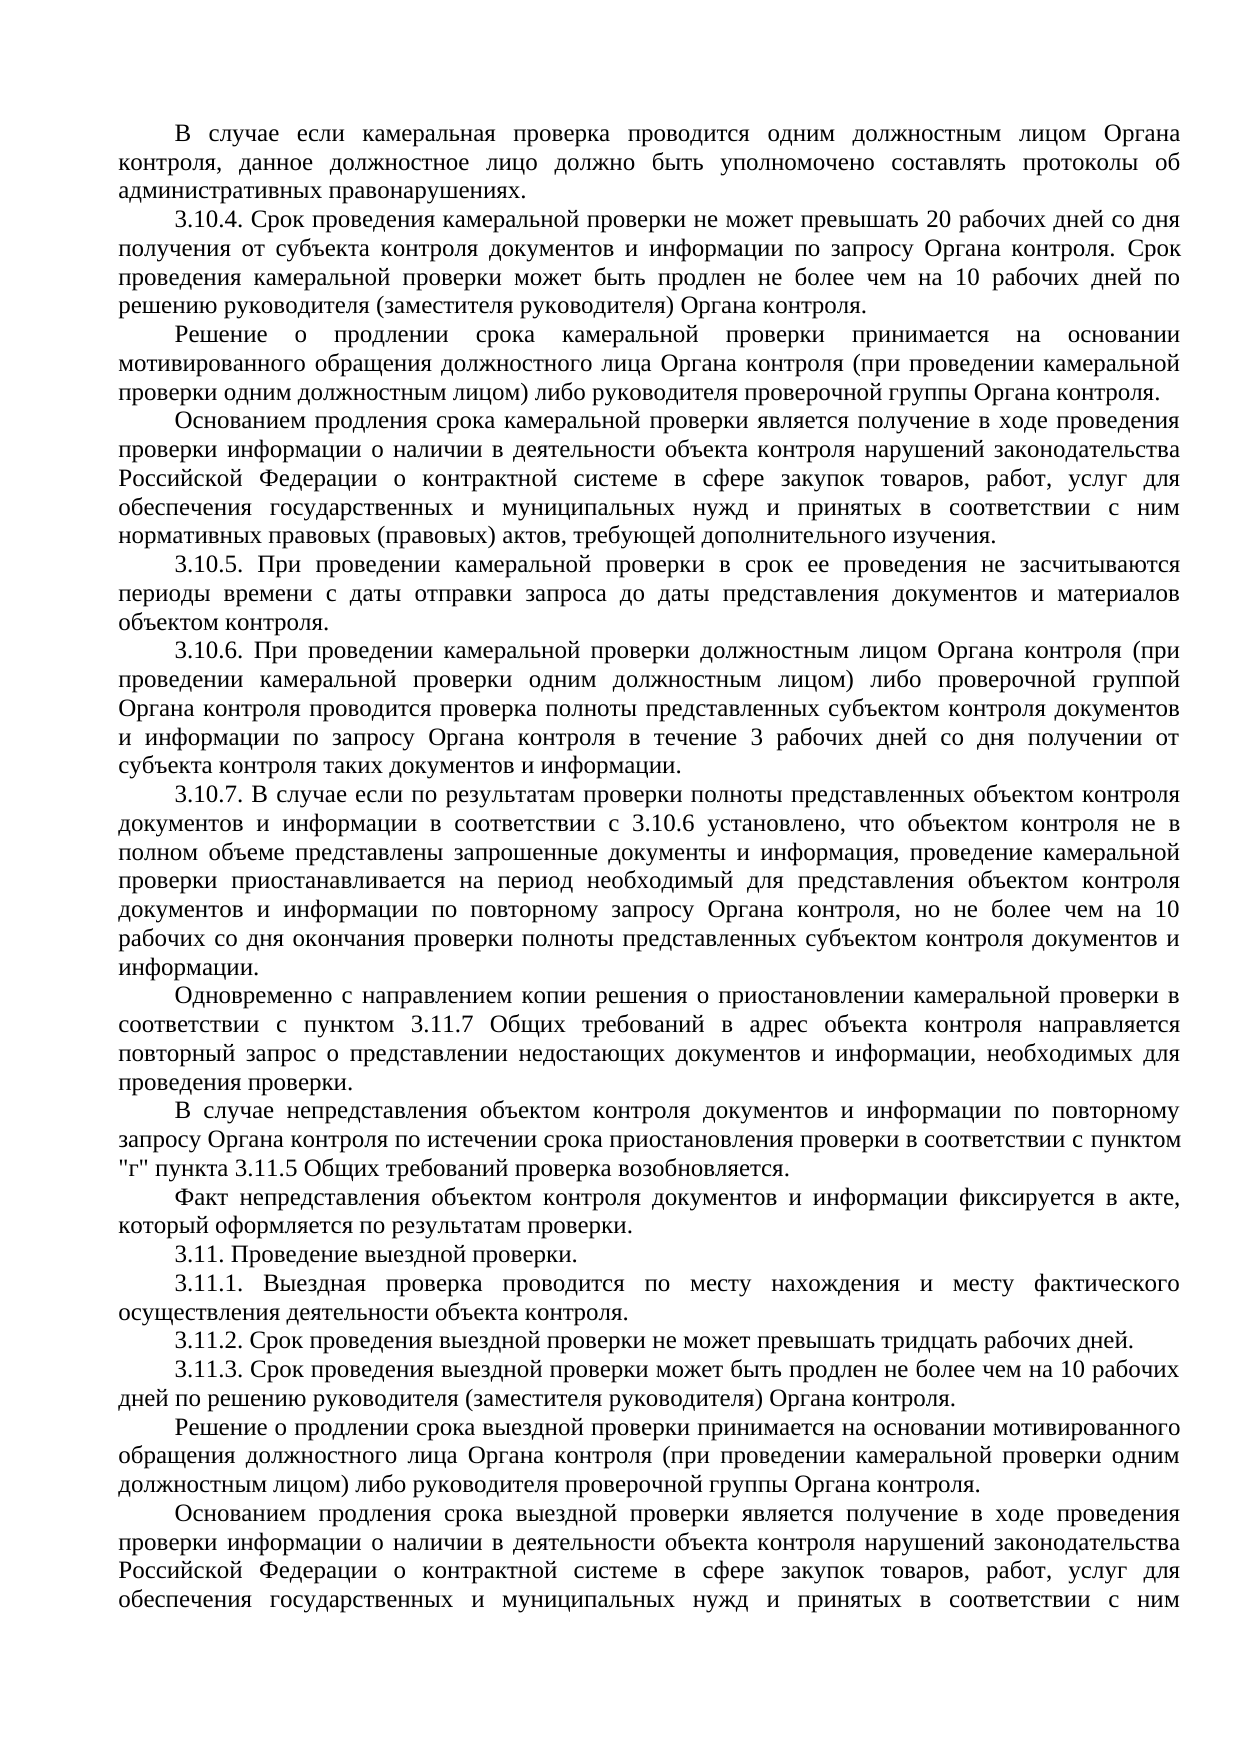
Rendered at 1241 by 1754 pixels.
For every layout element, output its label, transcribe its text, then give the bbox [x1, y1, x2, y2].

text 3.11.1. Выездная проверка проводится по месту нахождения и месту фактического осуществления деятельности объекта контроля. [118, 1268, 1181, 1326]
text 3.11.2. Срок проведения выездной проверки не может превышать тридцать рабочих дней. [118, 1326, 1181, 1354]
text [118, 1498, 1181, 1613]
text Одновременно с направлением копии решения о приостановлении камеральной проверки в соответствии с пунктом 3.11.7 Общих требований в адрес объекта контроля направляется повторный запрос о представлении недостающих документов и информации, необходимых для проведения проверки. [118, 981, 1181, 1096]
text Основанием продления срока камеральной проверки является получение в ходе проведения проверки информации о наличии в деятельности объекта контроля нарушений законодательства Российской Федерации о контрактной системе в сфере закупок товаров, работ, услуг для обеспечения государственных и муниципальных нужд и принятых в соответствии с ним нормативных правовых (правовых) актов, требующей дополнительного изучения. [118, 406, 1181, 549]
text 3.10.5. При проведении камеральной проверки в срок ее проведения не засчитываются периоды времени с даты отправки запроса до даты представления документов и материалов объектом контроля. [118, 549, 1181, 636]
text В случае непредставления объектом контроля документов и информации по повторному запросу Органа контроля по истечении срока приостановления проверки в соответствии с пунктом "г" пункта 3.11.5 Общих требований проверка возобновляется. [118, 1096, 1181, 1182]
text 3.11.3. Срок проведения выездной проверки может быть продлен не более чем на 10 рабочих дней по решению руководителя (заместителя руководителя) Органа контроля. [118, 1354, 1181, 1412]
text Решение о продлении срока камеральной проверки принимается на основании мотивированного обращения должностного лица Органа контроля (при проведении камеральной проверки одним должностным лицом) либо руководителя проверочной группы Органа контроля. [118, 319, 1181, 406]
text Решение о продлении срока выездной проверки принимается на основании мотивированного обращения должностного лица Органа контроля (при проведении камеральной проверки одним должностным лицом) либо руководителя проверочной группы Органа контроля. [118, 1412, 1181, 1498]
text 3.11. Проведение выездной проверки. [118, 1239, 1181, 1268]
text В случае если камеральная проверка проводится одним должностным лицом Органа контроля, данное должностное лицо должно быть уполномочено составлять протоколы об административных правонарушениях. [118, 118, 1181, 204]
text 3.10.4. Срок проведения камеральной проверки не может превышать 20 рабочих дней со дня получения от субъекта контроля документов и информации по запросу Органа контроля. Срок проведения камеральной проверки может быть продлен не более чем на 10 рабочих дней по решению руководителя (заместителя руководителя) Органа контроля. [118, 204, 1181, 319]
text Факт непредставления объектом контроля документов и информации фиксируется в акте, который оформляется по результатам проверки. [118, 1182, 1181, 1239]
text 3.10.6. При проведении камеральной проверки должностным лицом Органа контроля (при проведении камеральной проверки одним должностным лицом) либо проверочной группой Органа контроля проводится проверка полноты представленных субъектом контроля документов и информации по запросу Органа контроля в течение 3 рабочих дней со дня получении от субъекта контроля таких документов и информации. [118, 636, 1181, 779]
text 3.10.7. В случае если по результатам проверки полноты представленных объектом контроля документов и информации в соответствии с 3.10.6 установлено, что объектом контроля не в полном объеме представлены запрошенные документы и информация, проведение камеральной проверки приостанавливается на период необходимый для представления объектом контроля документов и информации по повторному запросу Органа контроля, но не более чем на 10 рабочих со дня окончания проверки полноты представленных субъектом контроля документов и информации. [118, 779, 1181, 981]
